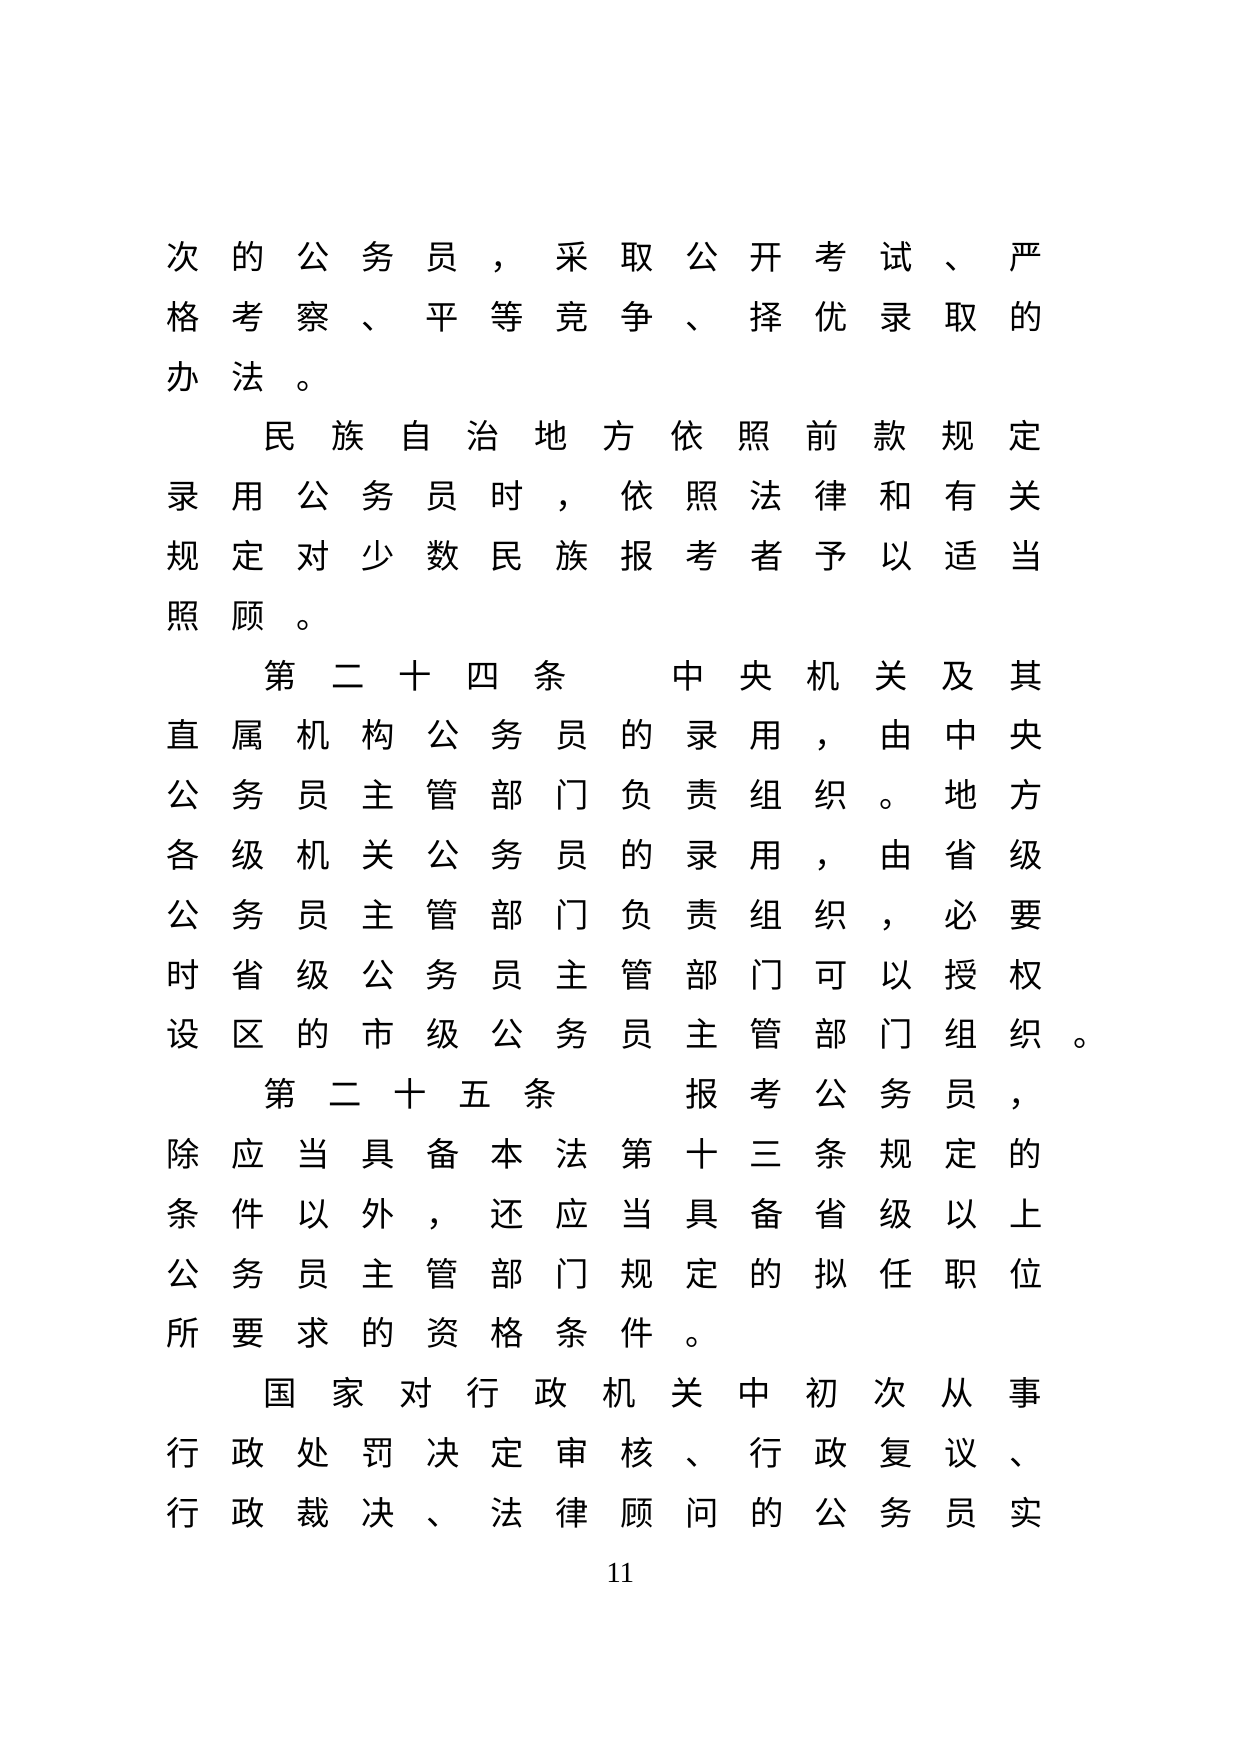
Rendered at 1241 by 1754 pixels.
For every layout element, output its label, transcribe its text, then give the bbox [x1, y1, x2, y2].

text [167, 1361, 1074, 1541]
text 第二十四条 中央机关及其直属机构公务员的录用，由中央公务员主管部门负责组织。地方各级机关公务员的录用，由省级公务员主管部门负责组织，必要时省级公务员主管部门可以授权设区的市级公务员主管部门组织。 [167, 644, 1074, 1062]
text 民族自治地方依照前款规定录用公务员时，依照法律和有关规定对少数民族报考者予以适当照顾。 [167, 404, 1074, 644]
text 第二十五条 报考公务员，除应当具备本法第十三条规定的条件以外，还应当具备省级以上公务员主管部门规定的拟任职位所要求的资格条件。 [167, 1062, 1074, 1361]
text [167, 225, 1074, 404]
